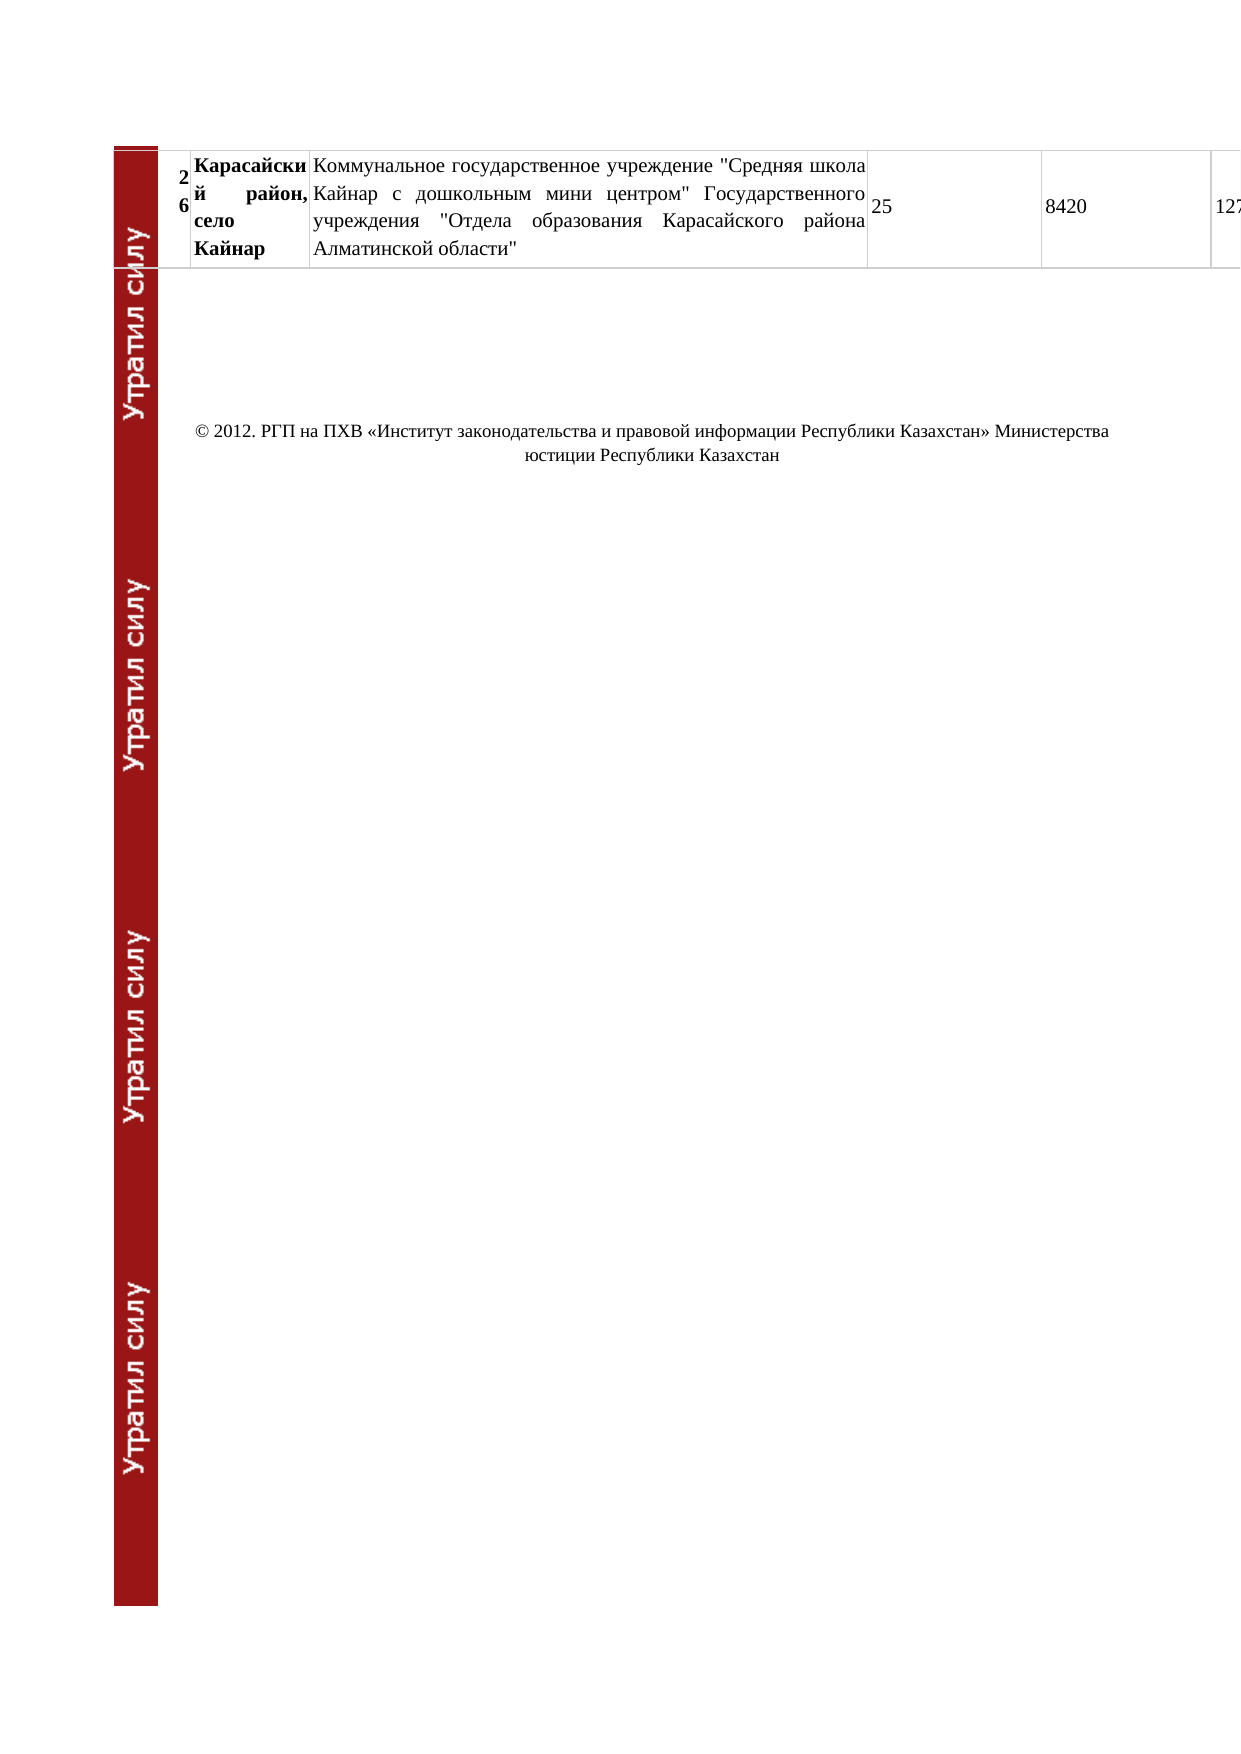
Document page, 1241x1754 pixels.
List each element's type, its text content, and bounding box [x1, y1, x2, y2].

table_cell 26 [114, 151, 190, 267]
picture [114, 146, 158, 150]
table_cell Карасайский район, село Кайнар [191, 151, 309, 267]
table_cell Коммунальное государственное учреждение "Средняя школа Кайнар с дошкольным мини центром" Государственного учреждения "Отдела образования Карасайского района Алматинской области" [310, 151, 867, 267]
table_cell 25 [868, 151, 1041, 267]
table_cell 12726 [1212, 151, 1240, 267]
table_cell 8420 [1042, 151, 1210, 267]
text © 2012. РГП на ПХВ «Институт законодательства и правовой информации Республики Казахстан» Министерства юстиции Республики Казахстан [112, 419, 1128, 466]
picture [114, 466, 158, 1606]
picture [114, 269, 158, 419]
